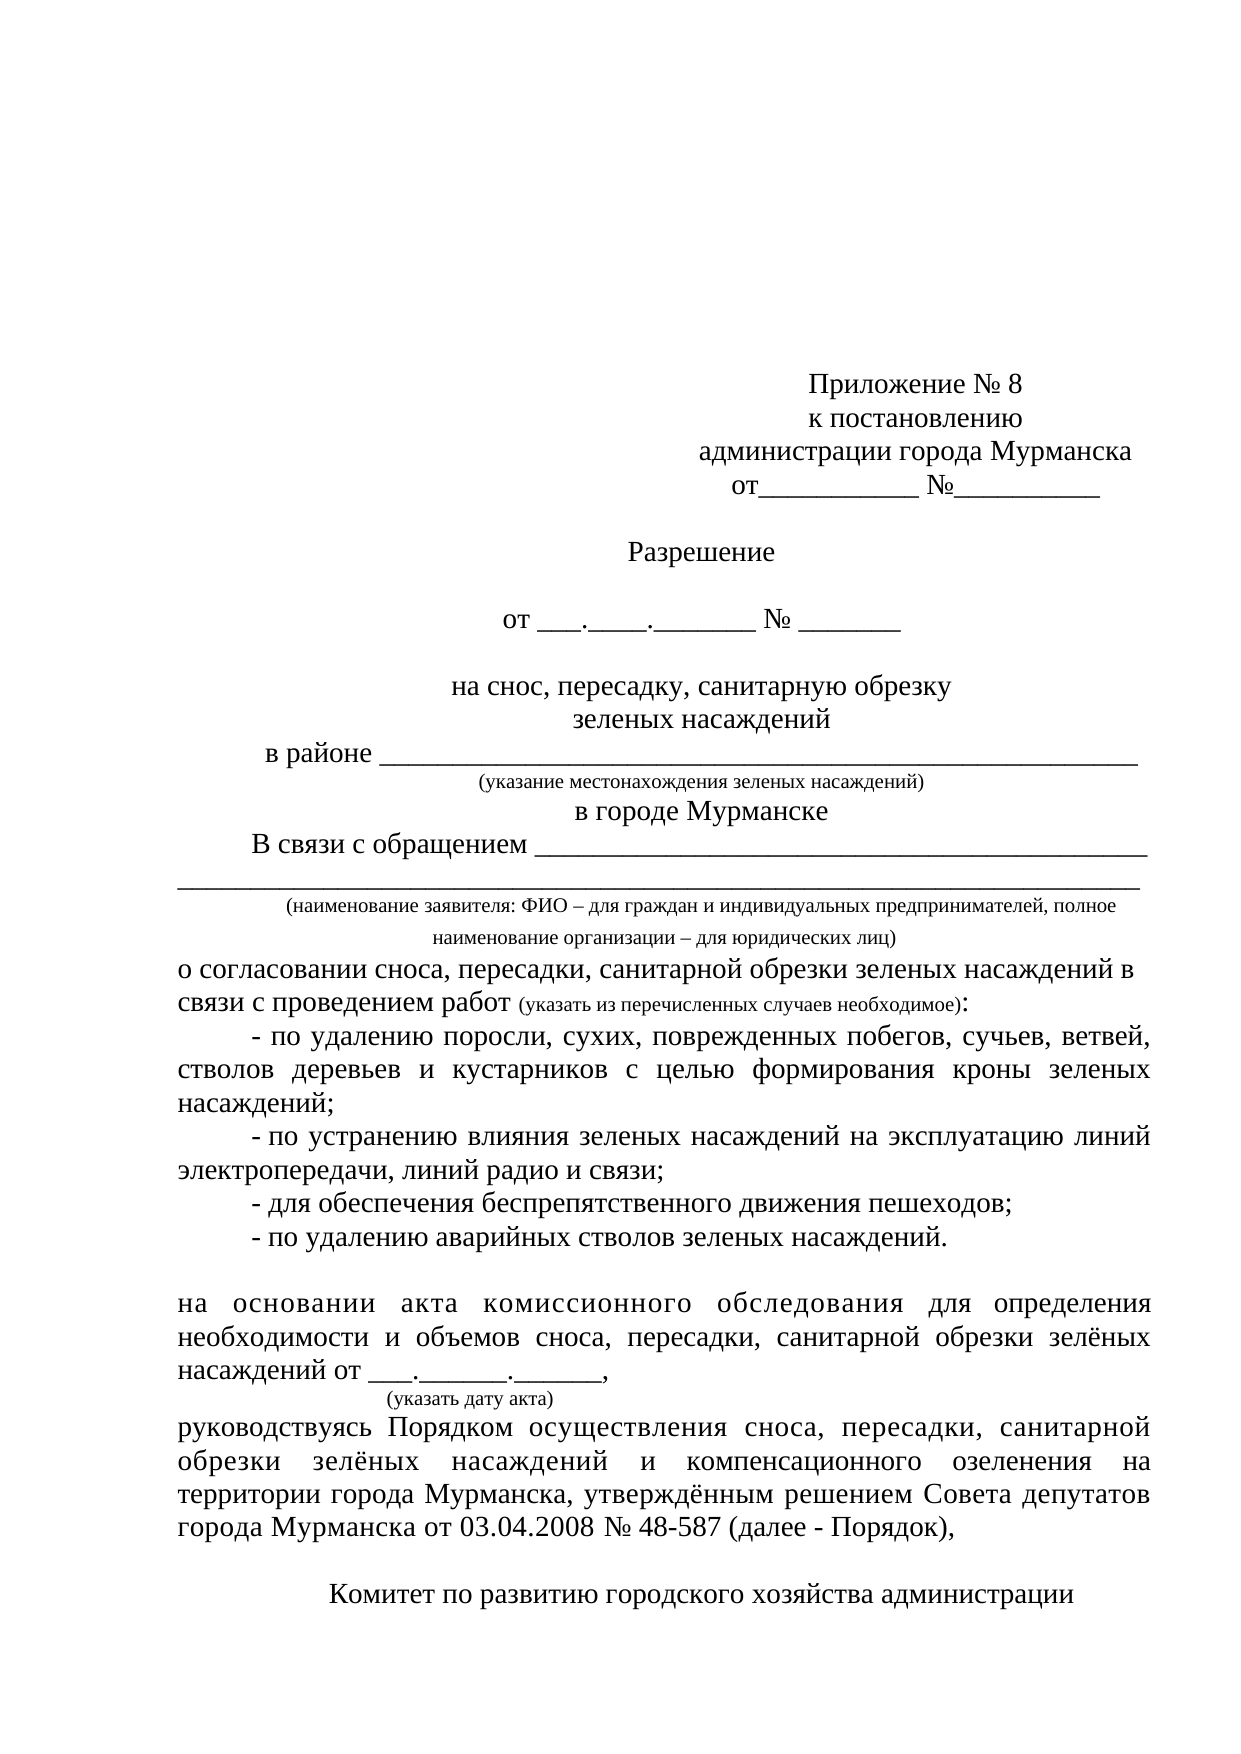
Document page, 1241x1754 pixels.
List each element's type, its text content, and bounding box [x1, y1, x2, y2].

text В связи с обращением __________________________________________ [177, 826, 1152, 860]
text Приложение № 8 [679, 366, 1152, 400]
text администрации города Мурманска [679, 433, 1152, 467]
text от___________ №__________ [679, 467, 1152, 500]
text (наименование заявителя: ФИО – для граждан и индивидуальных предпринимателей, полное наименование организации – для юридических лиц) [177, 893, 1152, 951]
text на снос, пересадку, санитарную обрезку [177, 668, 1152, 702]
text (указание местонахождения зеленых насаждений) [177, 769, 1152, 793]
text руководствуясь Порядком осуществления сноса, пересадки, санитарной обрезки зелёных насаждений и компенсационного озеленения на территории города Мурманска, утверждённым решением Совета депутатов города Мурманска от 03.04.2008 № 48-587 (далее - Порядок), [177, 1410, 1152, 1543]
text (указать дату акта) [177, 1386, 1152, 1410]
text к постановлению [679, 400, 1152, 433]
text __________________________________________________________________ [177, 860, 1152, 893]
text в районе ____________________________________________________ [177, 735, 1152, 769]
text - по удалению аварийных стволов зеленых насаждений. [177, 1219, 1152, 1253]
text Комитет по развитию городского хозяйства администрации [177, 1577, 1152, 1610]
text - по удалению поросли, сухих, поврежденных побегов, сучьев, ветвей, стволов деревьев и кустарников с целью формирования кроны зеленых насаждений; [177, 1018, 1152, 1118]
text от ___.____._______ № _______ [177, 601, 1152, 634]
text - для обеспечения беспрепятственного движения пешеходов; [177, 1186, 1152, 1219]
text в городе Мурманске [177, 793, 1152, 826]
text на основании акта комиссионного обследования для определения необходимости и объемов сноса, пересадки, санитарной обрезки зелёных насаждений от ___.______.______, [177, 1286, 1152, 1386]
text зеленых насаждений [177, 702, 1152, 735]
text - по устранению влияния зеленых насаждений на эксплуатацию линий электропередачи, линий радио и связи; [177, 1118, 1152, 1186]
text Разрешение [177, 534, 1152, 567]
text о согласовании сноса, пересадки, санитарной обрезки зеленых насаждений в связи с проведением работ (указать из перечисленных случаев необходимое): [177, 951, 1152, 1018]
